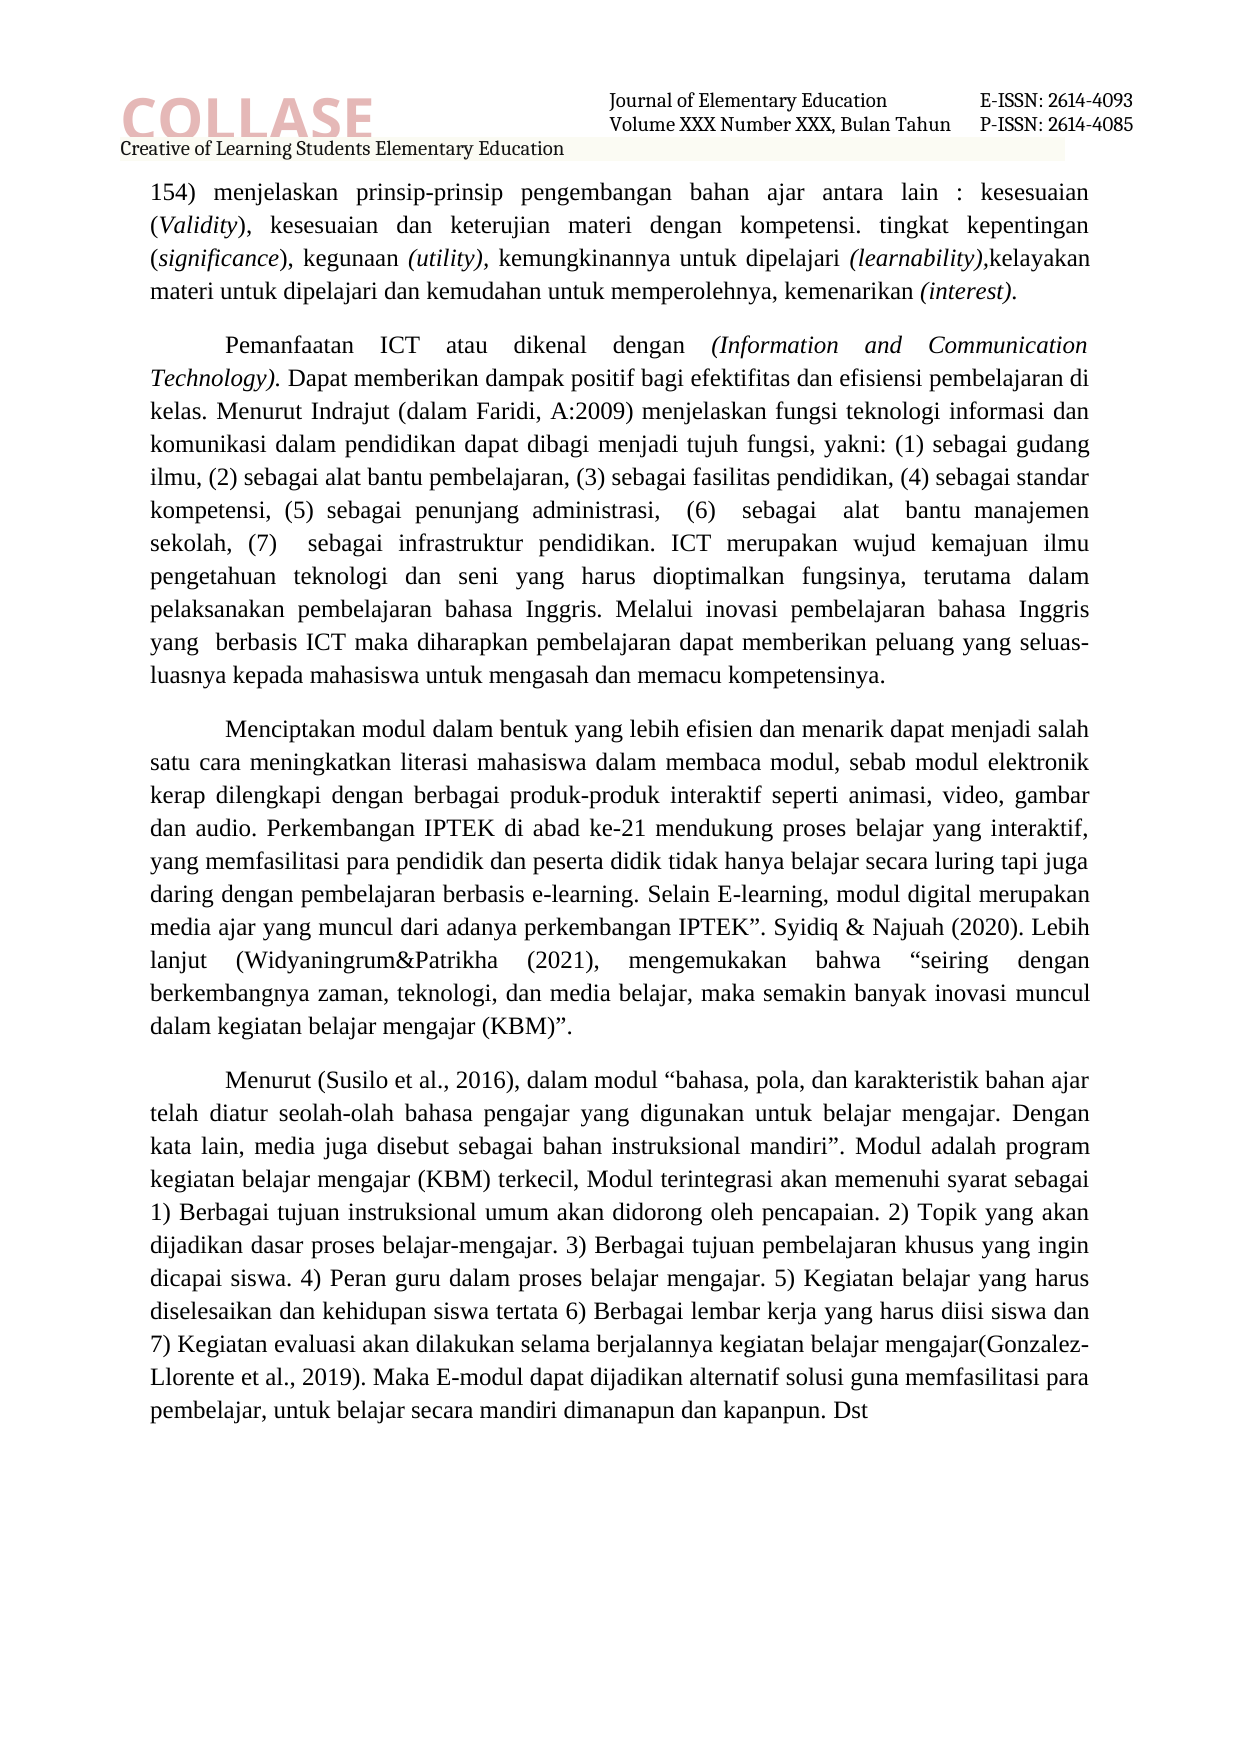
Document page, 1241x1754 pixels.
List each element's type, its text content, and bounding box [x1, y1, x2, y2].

text Pemanfaatan ICT atau dikenal dengan (Information and Communication Technology). Dapat memberikan dampak positif bagi efektifitas dan efisiensi pembelajaran di kelas. Menurut Indrajut (dalam Faridi, A:2009) menjelaskan fungsi teknologi informasi dan komunikasi dalam pendidikan dapat dibagi menjadi tujuh fungsi, yakni: (1) sebagai gudang ilmu, (2) sebagai alat bantu pembelajaran, (3) sebagai fasilitas pendidikan, (4) sebagai standar kompetensi, (5) sebagai penunjang administrasi, (6) sebagai alat bantu manajemen sekolah, (7) sebagai infrastruktur pendidikan. ICT merupakan wujud kemajuan ilmu pengetahuan teknologi dan seni yang harus dioptimalkan fungsinya, terutama dalam pelaksanakan pembelajaran bahasa Inggris. Melalui inovasi pembelajaran bahasa Inggris yang berbasis ICT maka diharapkan pembelajaran dapat memberikan peluang yang seluas-luasnya kepada mahasiswa untuk mengasah dan memacu kompetensinya. [150, 330, 1090, 689]
text Menurut (Susilo et al., 2016), dalam modul “bahasa, pola, dan karakteristik bahan ajar telah diatur seolah-olah bahasa pengajar yang digunakan untuk belajar mengajar. Dengan kata lain, media juga disebut sebagai bahan instruksional mandiri”. Modul adalah program kegiatan belajar mengajar (KBM) terkecil, Modul terintegrasi akan memenuhi syarat sebagai 1) Berbagai tujuan instruksional umum akan didorong oleh pencapaian. 2) Topik yang akan dijadikan dasar proses belajar-mengajar. 3) Berbagai tujuan pembelajaran khusus yang ingin dicapai siswa. 4) Peran guru dalam proses belajar mengajar. 5) Kegiatan belajar yang harus diselesaikan dan kehidupan siswa tertata 6) Berbagai lembar kerja yang harus diisi siswa dan 7) Kegiatan evaluasi akan dilakukan selama berjalannya kegiatan belajar mengajar(Gonzalez-Llorente et al., 2019). Maka E-modul dapat dijadikan alternatif solusi guna memfasilitasi para pembelajar, untuk belajar secara mandiri dimanapun dan kapanpun. Dst [150, 1065, 1090, 1424]
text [150, 177, 1090, 305]
text Menciptakan modul dalam bentuk yang lebih efisien dan menarik dapat menjadi salah satu cara meningkatkan literasi mahasiswa dalam membaca modul, sebab modul elektronik kerap dilengkapi dengan berbagai produk-produk interaktif seperti animasi, video, gambar dan audio. Perkembangan IPTEK di abad ke-21 mendukung proses belajar yang interaktif, yang memfasilitasi para pendidik dan peserta didik tidak hanya belajar secara luring tapi juga daring dengan pembelajaran berbasis e-learning. Selain E-learning, modul digital merupakan media ajar yang muncul dari adanya perkembangan IPTEK”. Syidiq & Najuah (2020). Lebih lanjut (Widyaningrum&Patrikha (2021), mengemukakan bahwa “seiring dengan berkembangnya zaman, teknologi, dan media belajar, maka semakin banyak inovasi muncul dalam kegiatan belajar mengajar (KBM)”. [150, 714, 1090, 1040]
